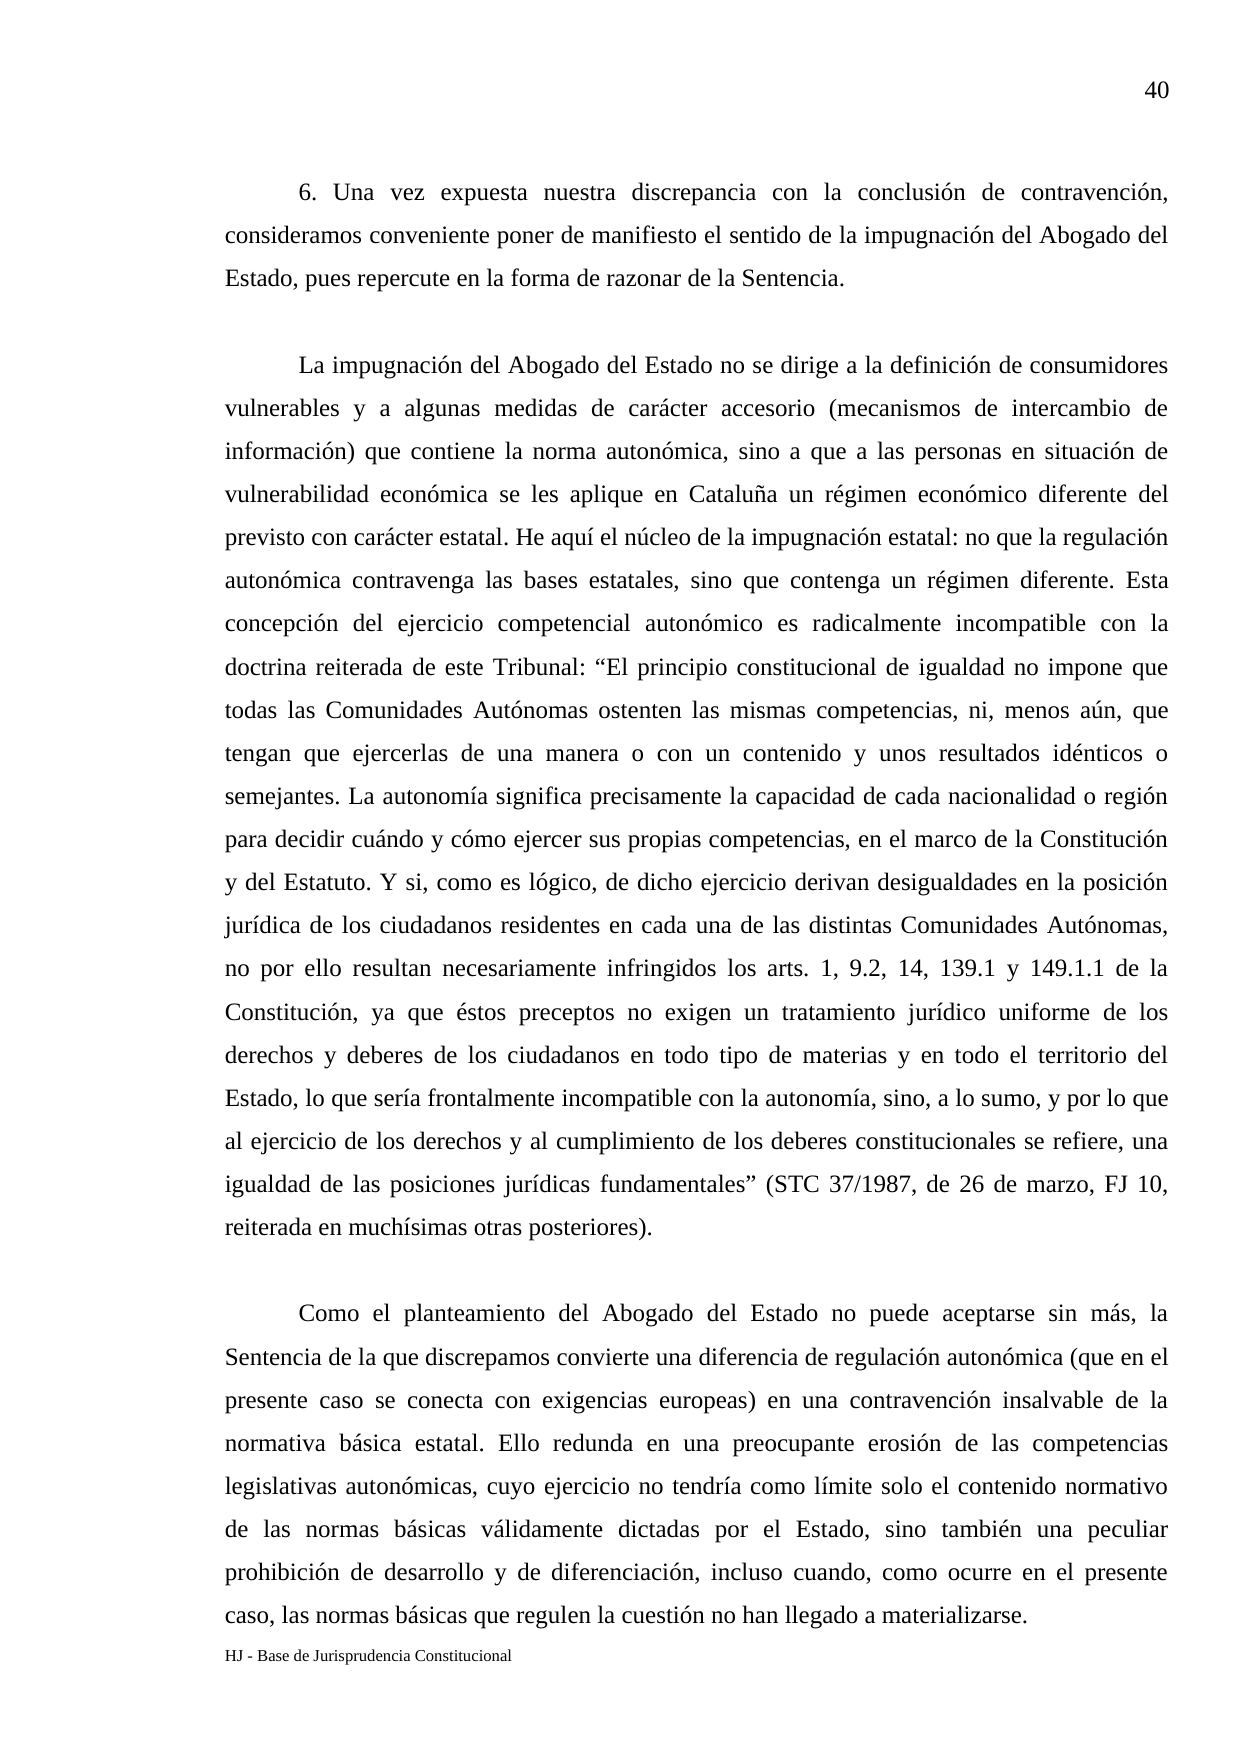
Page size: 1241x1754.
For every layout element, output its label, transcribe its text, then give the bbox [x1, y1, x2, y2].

text Como el planteamiento del Abogado del Estado no puede aceptarse sin más, la Sentencia de la que discrepamos convierte una diferencia de regulación autonómica (que en el presente caso se conecta con exigencias europeas) en una contravención insalvable de la normativa básica estatal. Ello redunda en una preocupante erosión de las competencias legislativas autonómicas, cuyo ejercicio no tendría como límite solo el contenido normativo de las normas básicas válidamente dictadas por el Estado, sino también una peculiar prohibición de desarrollo y de diferenciación, incluso cuando, como ocurre en el presente caso, las normas básicas que regulen la cuestión no han llegado a materializarse. [224, 1298, 1169, 1629]
text 6. Una vez expuesta nuestra discrepancia con la conclusión de contravención, consideramos conveniente poner de manifiesto el sentido de la impugnación del Abogado del Estado, pues repercute en la forma de razonar de la Sentencia. [224, 177, 1169, 292]
text La impugnación del Abogado del Estado no se dirige a la definición de consumidores vulnerables y a algunas medidas de carácter accesorio (mecanismos de intercambio de información) que contiene la norma autonómica, sino a que a las personas en situación de vulnerabilidad económica se les aplique en Cataluña un régimen económico diferente del previsto con carácter estatal. He aquí el núcleo de la impugnación estatal: no que la regulación autonómica contravenga las bases estatales, sino que contenga un régimen diferente. Esta concepción del ejercicio competencial autonómico es radicalmente incompatible con la doctrina reiterada de este Tribunal: “El principio constitucional de igualdad no impone que todas las Comunidades Autónomas ostenten las mismas competencias, ni, menos aún, que tengan que ejercerlas de una manera o con un contenido y unos resultados idénticos o semejantes. La autonomía significa precisamente la capacidad de cada nacionalidad o región para decidir cuándo y cómo ejercer sus propias competencias, en el marco de la Constitución y del Estatuto. Y si, como es lógico, de dicho ejercicio derivan desigualdades en la posición jurídica de los ciudadanos residentes en cada una de las distintas Comunidades Autónomas, no por ello resultan necesariamente infringidos los arts. 1, 9.2, 14, 139.1 y 149.1.1 de la Constitución, ya que éstos preceptos no exigen un tratamiento jurídico uniforme de los derechos y deberes de los ciudadanos en todo tipo de materias y en todo el territorio del Estado, lo que sería frontalmente incompatible con la autonomía, sino, a lo sumo, y por lo que al ejercicio de los derechos y al cumplimiento de los deberes constitucionales se refiere, una igualdad de las posiciones jurídicas fundamentales” (STC 37/1987, de 26 de marzo, FJ 10, reiterada en muchísimas otras posteriores). [224, 350, 1169, 1241]
